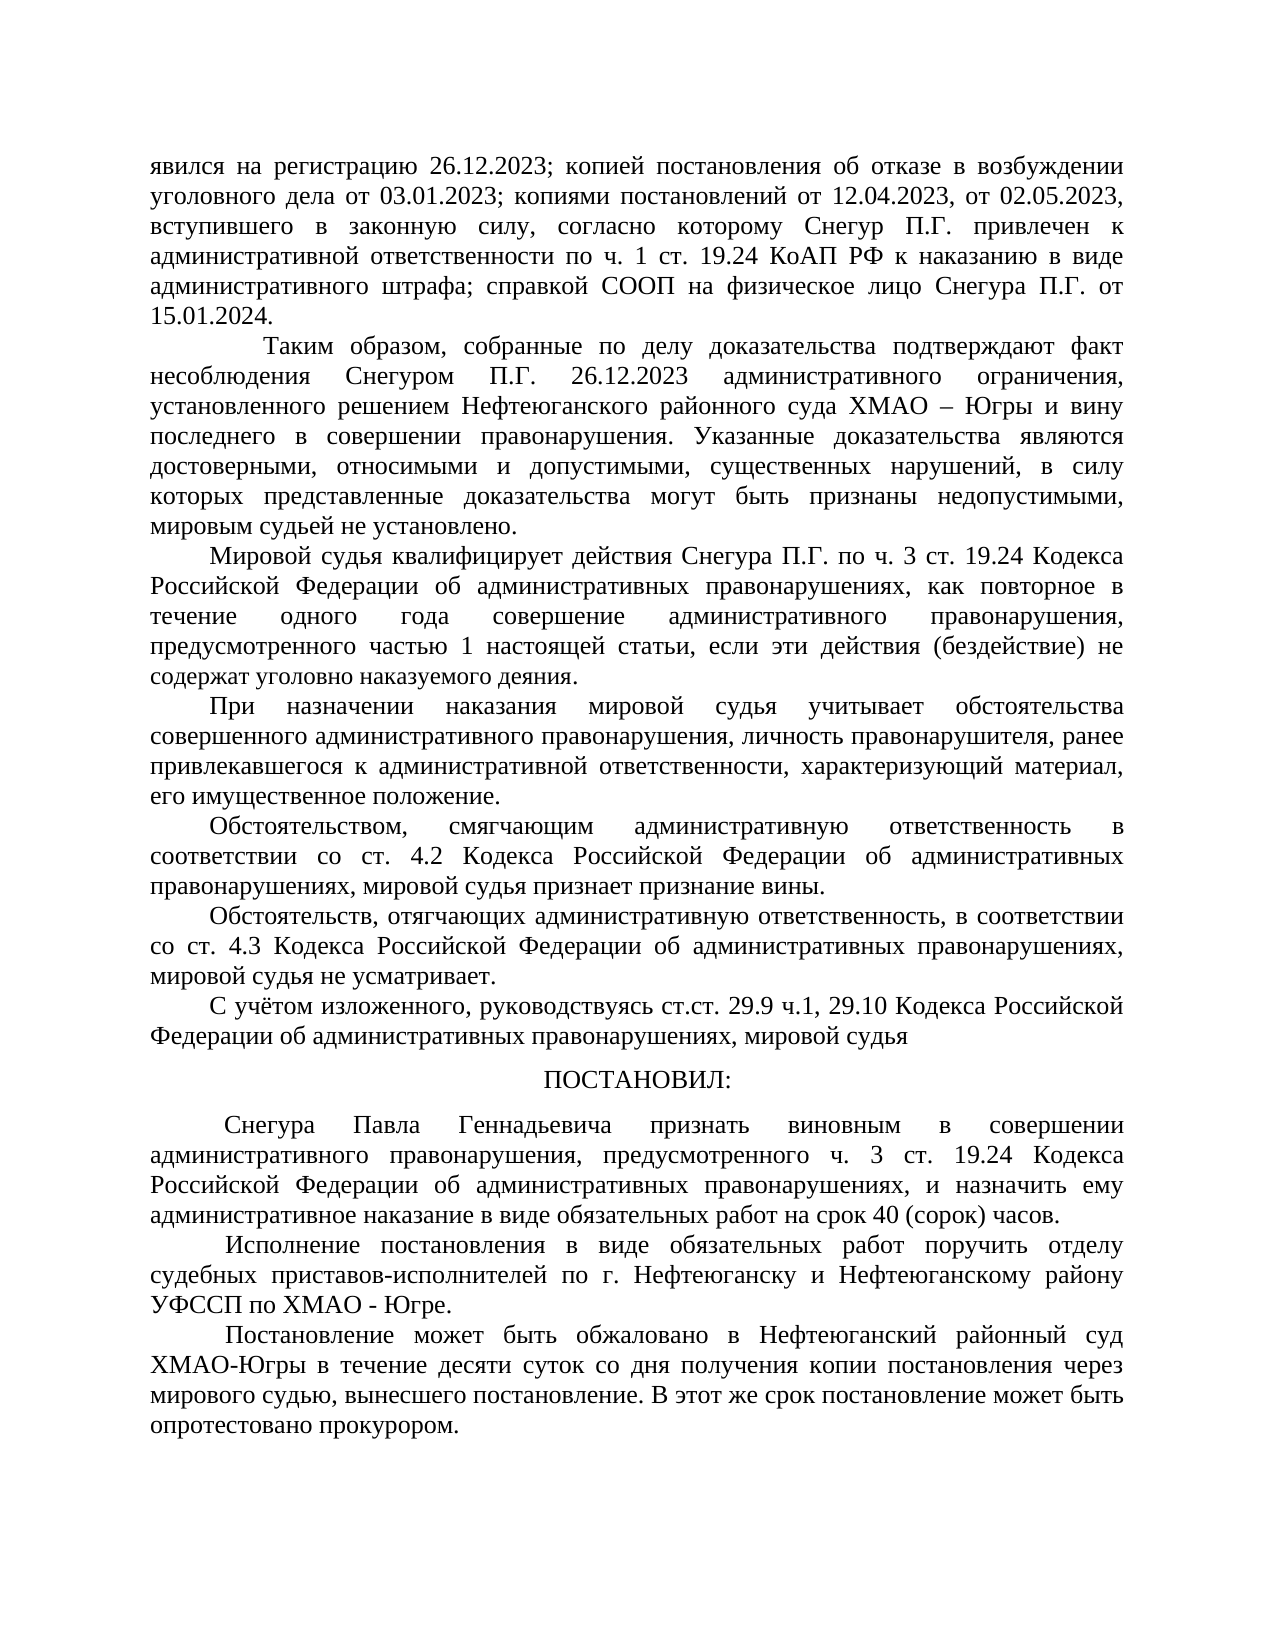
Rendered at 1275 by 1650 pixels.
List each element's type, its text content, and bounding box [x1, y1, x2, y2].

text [150, 150, 1125, 330]
text Исполнение постановления в виде обязательных работ поручить отделу судебных приставов-исполнителей по г. Нефтеюганску и Нефтеюганскому району УФССП по ХМАО - Югре. [150, 1229, 1125, 1319]
text Обстоятельств, отягчающих административную ответственность, в соответствии со ст. 4.3 Кодекса Российской Федерации об административных правонарушениях, мировой судья не усматривает. [150, 900, 1125, 990]
text С учётом изложенного, руководствуясь ст.ст. 29.9 ч.1, 29.10 Кодекса Российской Федерации об административных правонарушениях, мировой судья [150, 990, 1125, 1050]
text Постановление может быть обжаловано в Нефтеюганский районный суд ХМАО-Югры в течение десяти суток со дня получения копии постановления через мирового судью, вынесшего постановление. В этот же срок постановление может быть опротестовано прокурором. [150, 1319, 1125, 1439]
text Таким образом, собранные по делу доказательства подтверждают факт несоблюдения Снегуром П.Г. 26.12.2023 административного ограничения, установленного решением Нефтеюганского районного суда ХМАО – Югры и вину последнего в совершении правонарушения. Указанные доказательства являются достоверными, относимыми и допустимыми, существенных нарушений, в силу которых представленные доказательства могут быть признаны недопустимыми, мировым судьей не установлено. [150, 330, 1125, 540]
text Обстоятельством, смягчающим административную ответственность в соответствии со ст. 4.2 Кодекса Российской Федерации об административных правонарушениях, мировой судья признает признание вины. [150, 810, 1125, 900]
text При назначении наказания мировой судья учитывает обстоятельства совершенного административного правонарушения, личность правонарушителя, ранее привлекавшегося к административной ответственности, характеризующий материал, его имущественное положение. [150, 690, 1125, 810]
text ПОСТАНОВИЛ: [150, 1064, 1125, 1094]
text Мировой судья квалифицирует действия Снегура П.Г. по ч. 3 ст. 19.24 Кодекса Российской Федерации об административных правонарушениях, как повторное в течение одного года совершение административного правонарушения, предусмотренного частью 1 настоящей статьи, если эти действия (бездействие) не содержат уголовно наказуемого деяния. [150, 540, 1125, 690]
text Снегура Павла Геннадьевича признать виновным в совершении административного правонарушения, предусмотренного ч. 3 ст. 19.24 Кодекса Российской Федерации об административных правонарушениях, и назначить ему административное наказание в виде обязательных работ на срок 40 (сорок) часов. [150, 1109, 1125, 1229]
